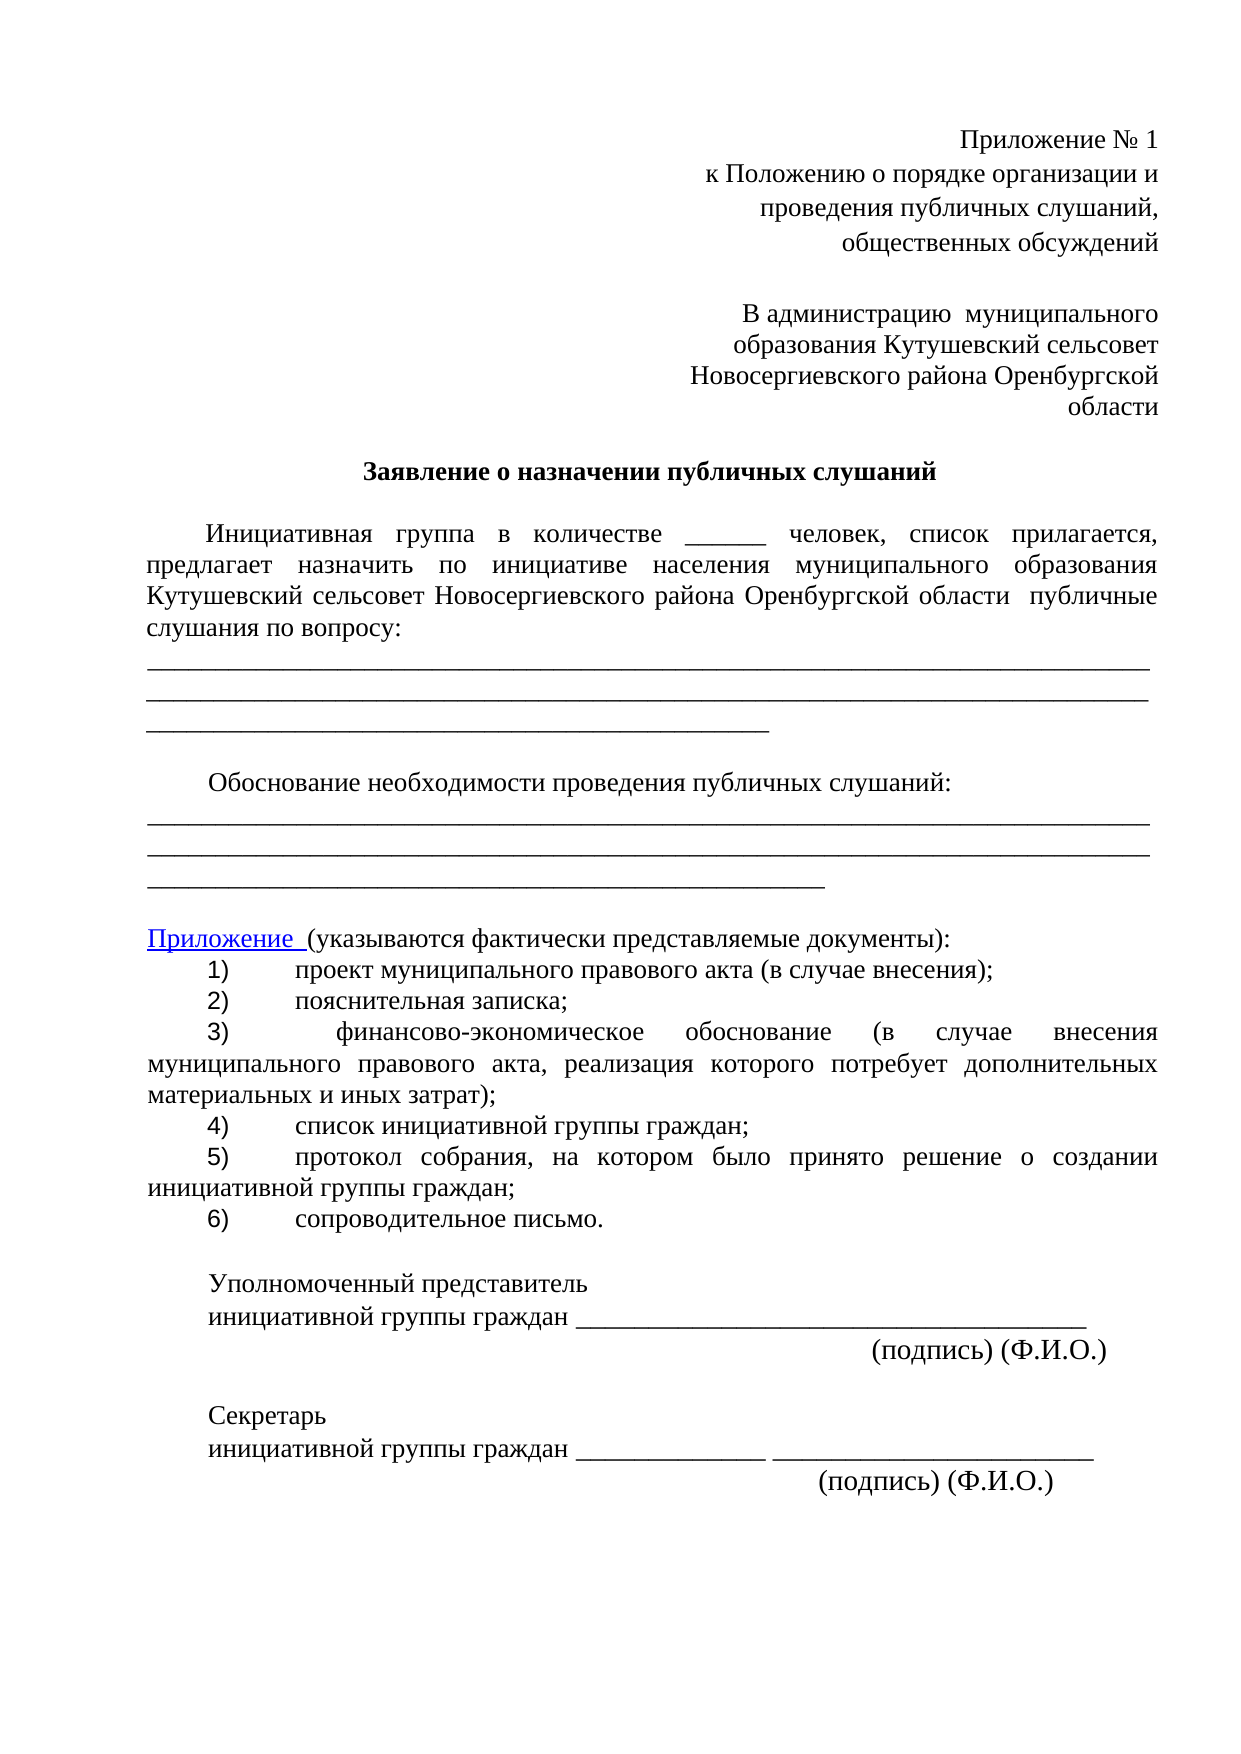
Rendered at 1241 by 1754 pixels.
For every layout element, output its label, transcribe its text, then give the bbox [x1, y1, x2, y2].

text ______________________________________________________________________________________________________________________________________________________________________________________________________ [147, 797, 1159, 891]
subtitle Заявление о назначении публичных слушаний [148, 455, 1151, 486]
text В администрацию муниципального образования Кутушевский сельсовет Новосергиевского района Оренбургской области [620, 297, 1159, 421]
text к Положению о порядке организации и проведения публичных слушаний, общественных обсуждений [635, 157, 1159, 257]
list протокол собрания, на котором было принято решение о создании инициативной группы граждан; [147, 1140, 1159, 1202]
text Обоснование необходимости проведения публичных слушаний: [208, 766, 1159, 797]
text Уполномоченный представитель [208, 1267, 1159, 1298]
text Приложение (указываются фактически представляемые документы): [147, 922, 1159, 953]
text (подпись) (Ф.И.О.) [208, 1332, 1159, 1365]
list финансово-экономическое обоснование (в случае внесения муниципального правового акта, реализация которого потребует дополнительных материальных и иных затрат); [147, 1016, 1159, 1109]
text (подпись) (Ф.И.О.) [147, 1463, 1159, 1497]
list сопроводительное письмо. [147, 1202, 1159, 1233]
text инициативной группы граждан ___________________________________ [208, 1298, 1159, 1332]
text Секретарь [208, 1399, 1159, 1430]
list список инициативной группы граждан; [147, 1109, 1159, 1140]
list проект муниципального правового акта (в случае внесения); [147, 953, 1159, 984]
text __________________________________________________________________________________________________________________________________________________________________________________________________ [146, 642, 1159, 735]
text Приложение № 1 [768, 123, 1159, 154]
text инициативной группы граждан _____________ ______________________ [208, 1430, 1159, 1463]
list пояснительная записка; [147, 984, 1159, 1016]
text Инициативная группа в количестве ______ человек, список прилагается, предлагает назначить по инициативе населения муниципального образования Кутушевский сельсовет Новосергиевского района Оренбургской области публичные слушания по вопросу: [146, 517, 1159, 642]
